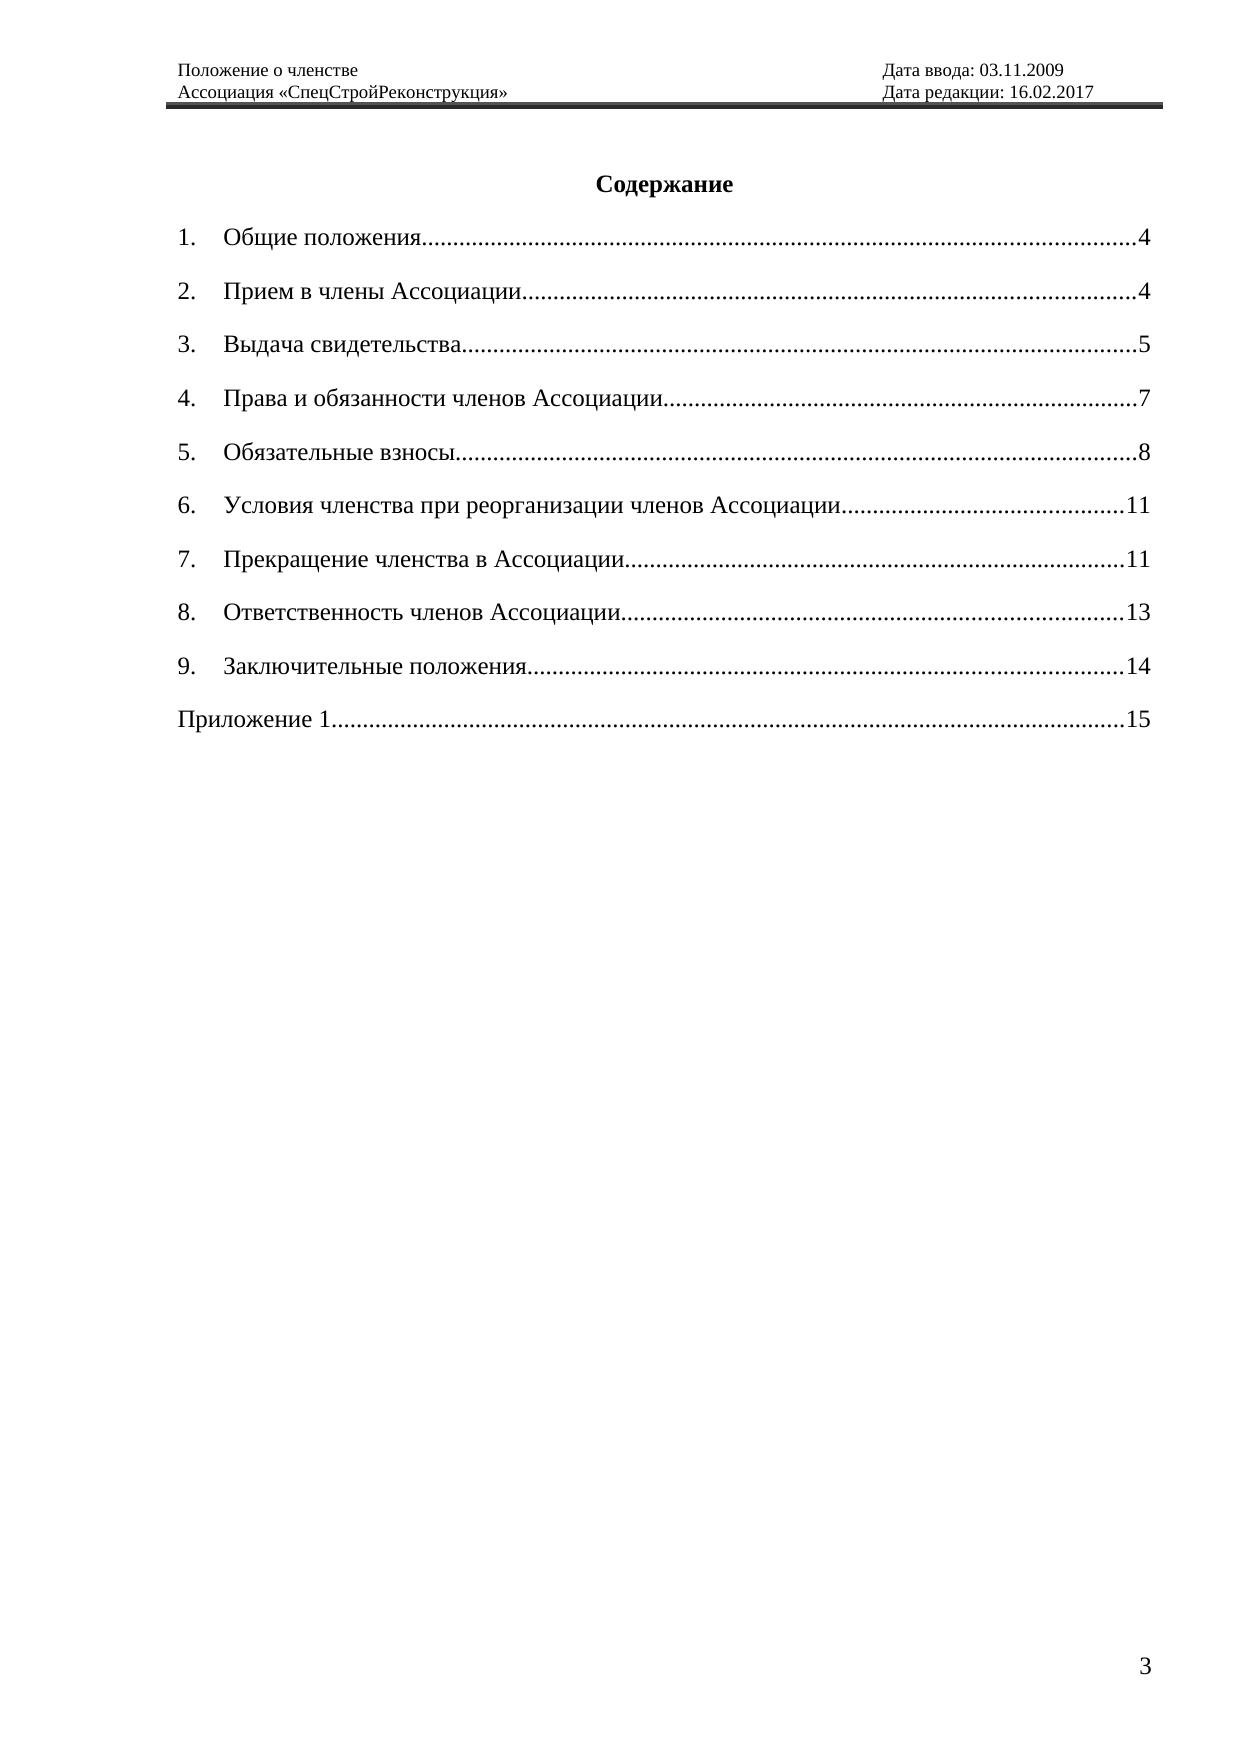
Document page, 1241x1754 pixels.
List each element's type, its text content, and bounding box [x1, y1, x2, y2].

text 8. Ответственность членов Ассоциации 13 [177, 597, 1152, 626]
text 1. Общие положения 4 [177, 222, 1152, 251]
text 2. Прием в члены Ассоциации 4 [177, 276, 1152, 305]
text 9. Заключительные положения 14 [177, 651, 1152, 679]
text 5. Обязательные взносы 8 [177, 437, 1152, 465]
text 7. Прекращение членства в Ассоциации 11 [177, 544, 1152, 572]
text 6. Условия членства при реорганизации членов Ассоциации 11 [177, 490, 1152, 519]
text Приложение 1 15 [177, 704, 1152, 733]
text 3. Выдача свидетельства 5 [177, 329, 1152, 358]
text 4. Права и обязанности членов Ассоциации 7 [177, 383, 1152, 412]
text Содержание [177, 169, 1152, 198]
